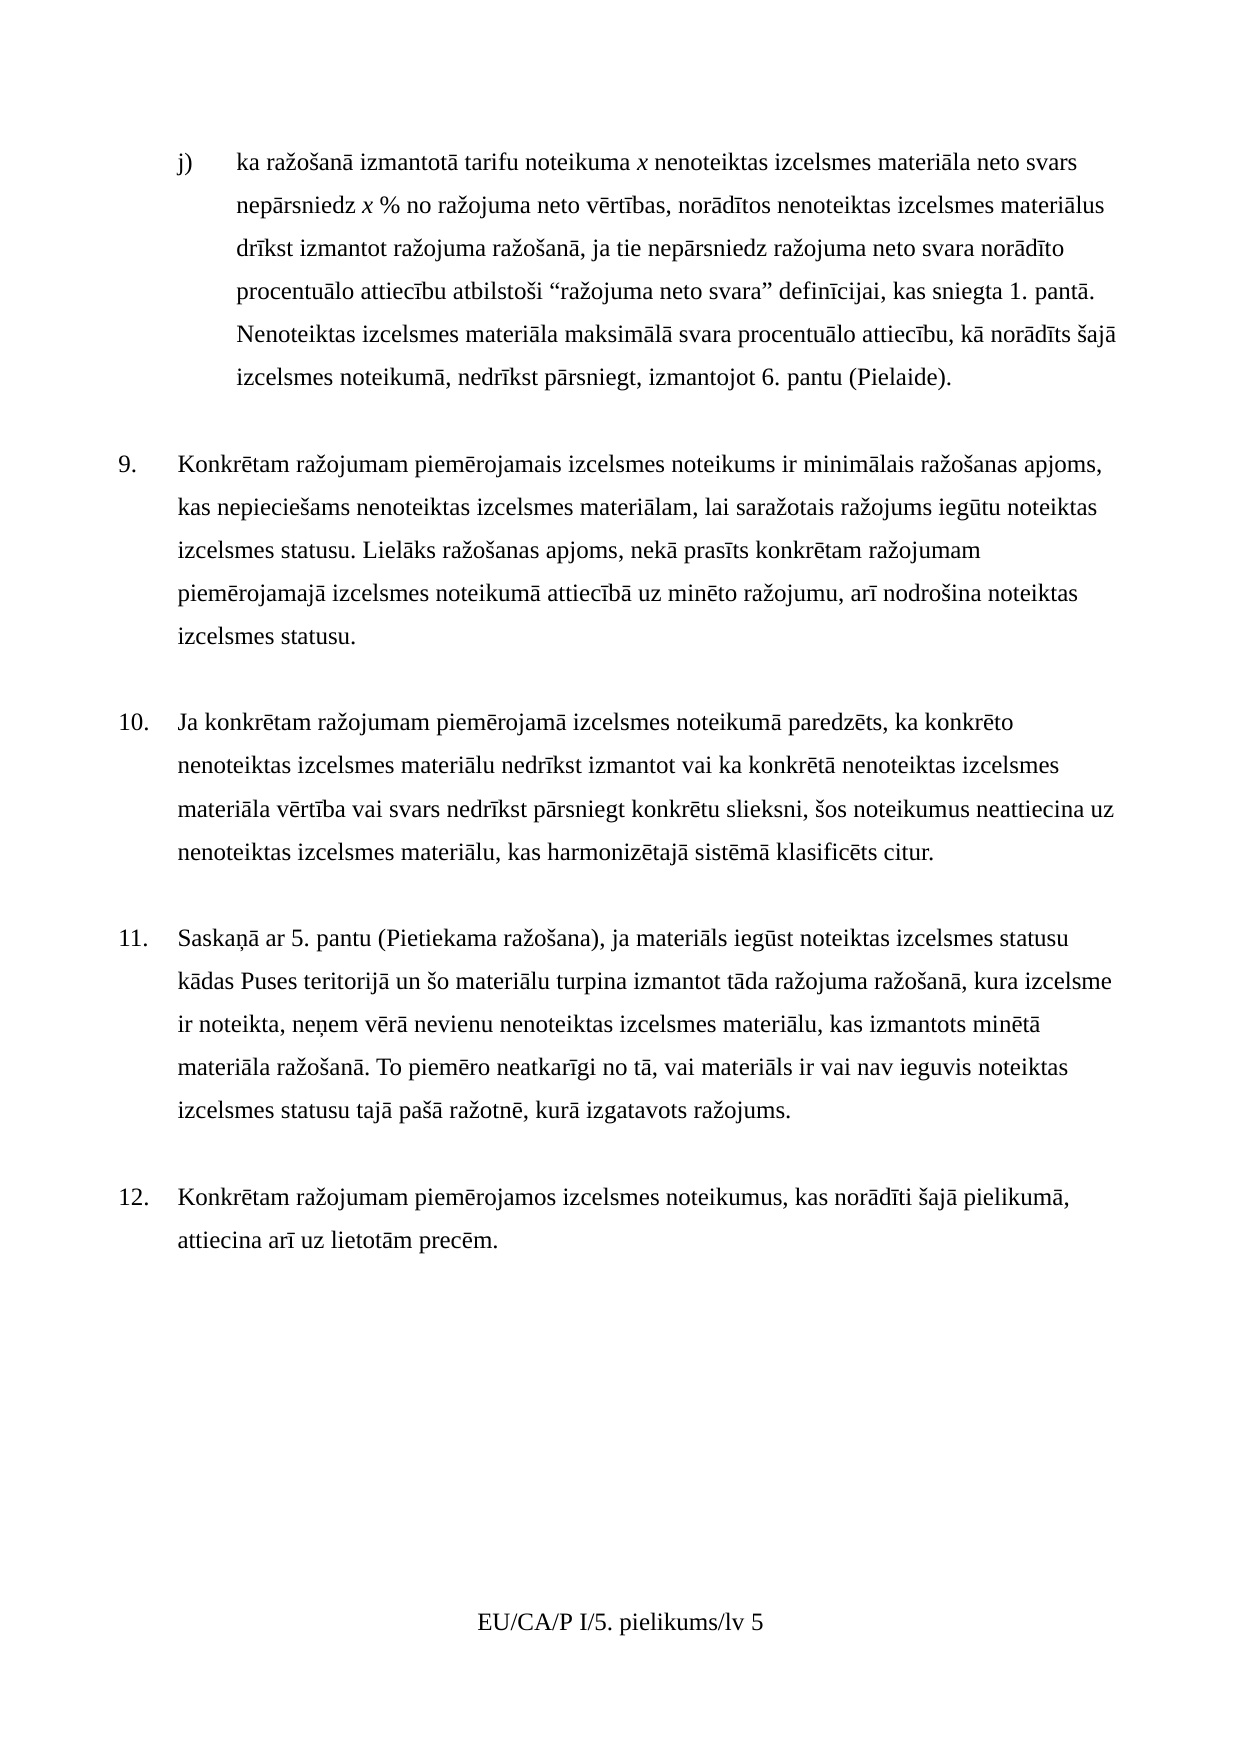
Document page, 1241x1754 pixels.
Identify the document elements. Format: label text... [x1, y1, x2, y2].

text j) ka ražošanā izmantotā tarifu noteikuma x nenoteiktas izcelsmes materiāla neto svars nepārsniedz x % no ražojuma neto vērtības, norādītos nenoteiktas izcelsmes materiālus drīkst izmantot ražojuma ražošanā, ja tie nepārsniedz ražojuma neto svara norādīto procentuālo attiecību atbilstoši “ražojuma neto svara” definīcijai, kas sniegta 1. pantā. Nenoteiktas izcelsmes materiāla maksimālā svara procentuālo attiecību, kā norādīts šajā izcelsmes noteikumā, nedrīkst pārsniegt, izmantojot 6. pantu (Pielaide). [177, 147, 1122, 391]
text 10. Ja konkrētam ražojumam piemērojamā izcelsmes noteikumā paredzēts, ka konkrēto nenoteiktas izcelsmes materiālu nedrīkst izmantot vai ka konkrētā nenoteiktas izcelsmes materiāla vērtība vai svars nedrīkst pārsniegt konkrētu slieksni, šos noteikumus neattiecina uz nenoteiktas izcelsmes materiālu, kas harmonizētajā sistēmā klasificēts citur. [118, 707, 1122, 866]
text 9. Konkrētam ražojumam piemērojamais izcelsmes noteikums ir minimālais ražošanas apjoms, kas nepieciešams nenoteiktas izcelsmes materiālam, lai saražotais ražojums iegūtu noteiktas izcelsmes statusu. Lielāks ražošanas apjoms, nekā prasīts konkrētam ražojumam piemērojamajā izcelsmes noteikumā attiecībā uz minēto ražojumu, arī nodrošina noteiktas izcelsmes statusu. [118, 449, 1122, 650]
text 11. Saskaņā ar 5. pantu (Pietiekama ražošana), ja materiāls iegūst noteiktas izcelsmes statusu kādas Puses teritorijā un šo materiālu turpina izmantot tāda ražojuma ražošanā, kura izcelsme ir noteikta, neņem vērā nevienu nenoteiktas izcelsmes materiālu, kas izmantots minētā materiāla ražošanā. To piemēro neatkarīgi no tā, vai materiāls ir vai nav ieguvis noteiktas izcelsmes statusu tajā pašā ražotnē, kurā izgatavots ražojums. [118, 923, 1122, 1124]
text 12. Konkrētam ražojumam piemērojamos izcelsmes noteikumus, kas norādīti šajā pielikumā, attiecina arī uz lietotām precēm. [118, 1182, 1122, 1254]
